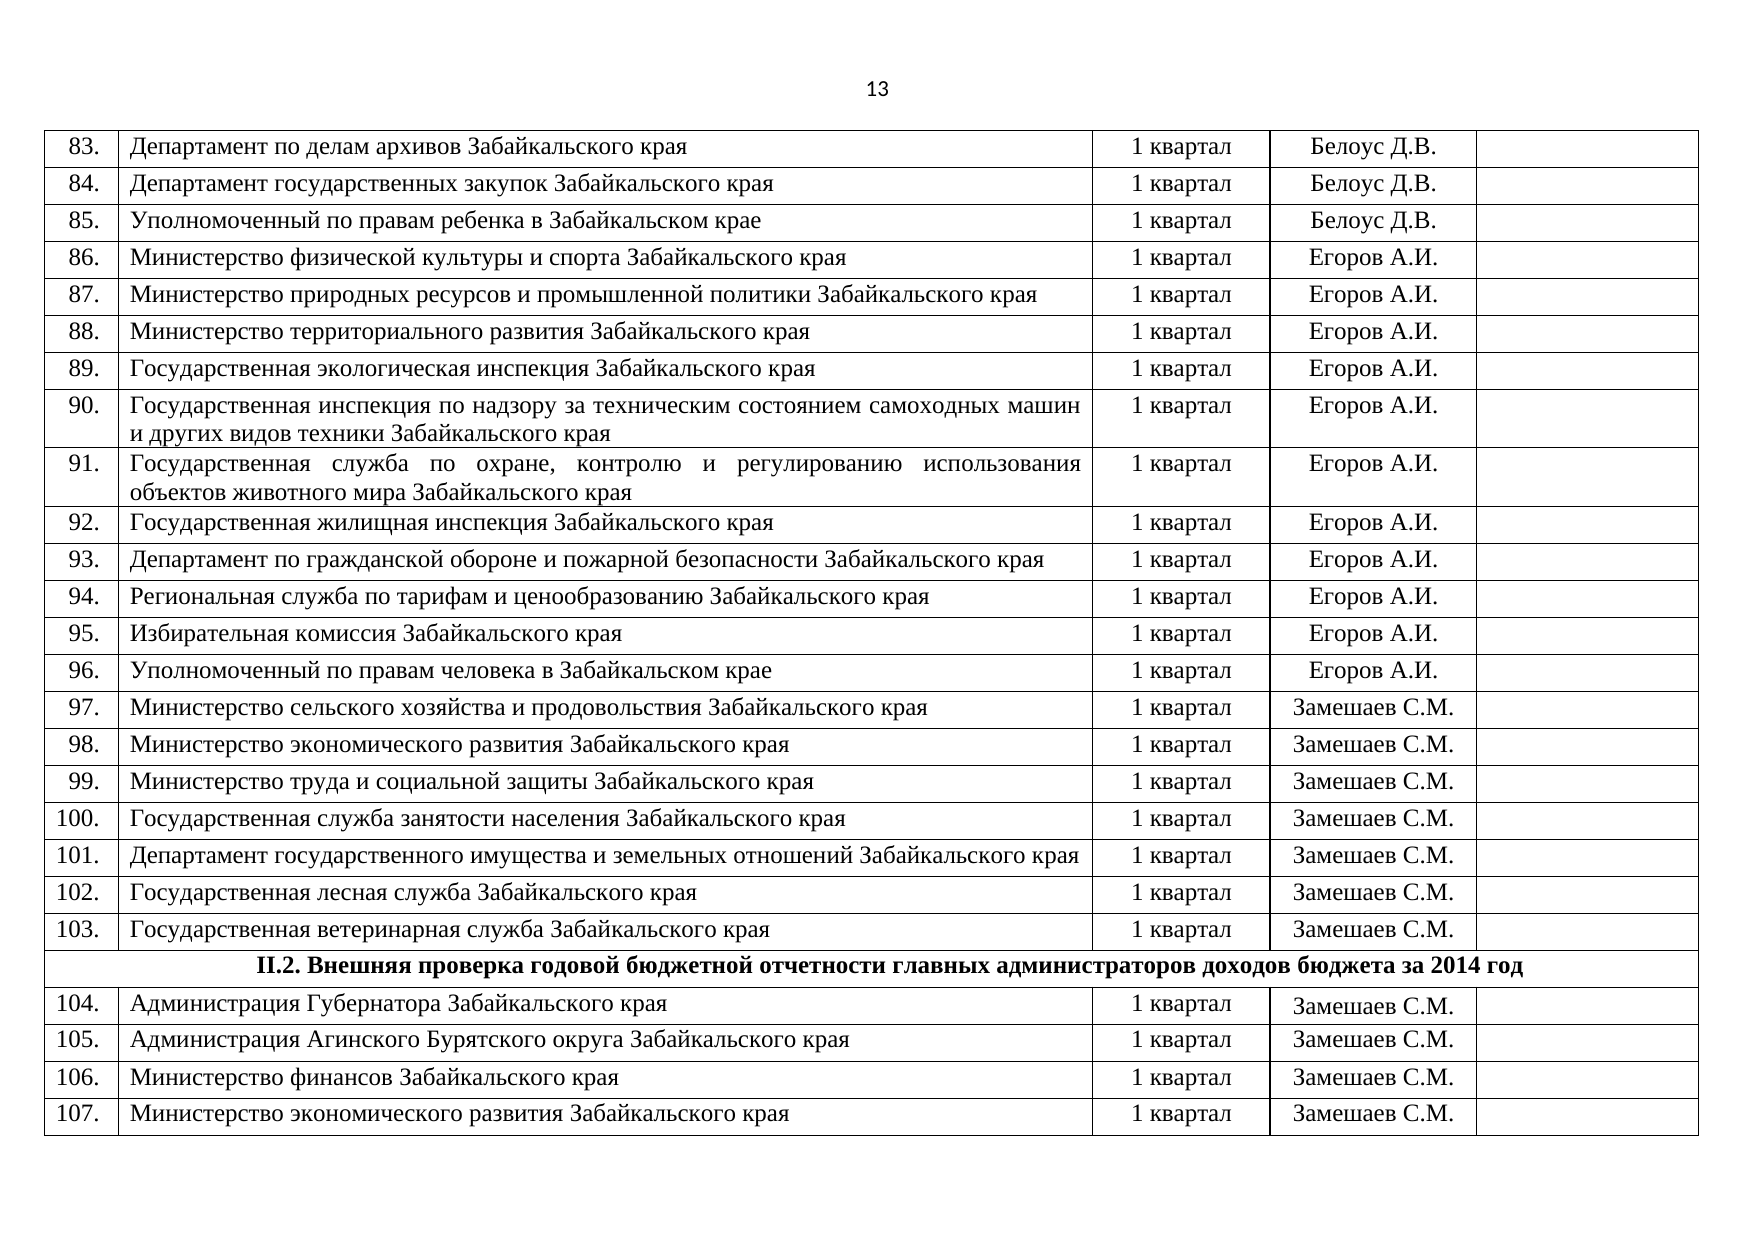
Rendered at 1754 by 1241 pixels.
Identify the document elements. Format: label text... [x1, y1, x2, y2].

table_cell Министерство экономического развития Забайкальского края [119, 729, 1092, 765]
table_cell [1477, 279, 1698, 315]
table_cell Министерство труда и социальной защиты Забайкальского края [119, 766, 1092, 802]
table_cell Государственная жилищная инспекция Забайкальского края [119, 507, 1092, 543]
table_cell Министерство финансов Забайкальского края [119, 1062, 1092, 1097]
table_cell Замешаев С.М. [1271, 1099, 1476, 1134]
table_cell [45, 448, 118, 506]
table_cell 1 квартал [1093, 353, 1269, 389]
table_cell 1 квартал [1093, 390, 1269, 447]
table_cell [1477, 655, 1698, 691]
table_cell Государственная лесная служба Забайкальского края [119, 877, 1092, 913]
table_cell [1477, 1062, 1698, 1097]
table_cell Егоров А.И. [1271, 448, 1476, 506]
table_cell Замешаев С.М. [1271, 840, 1476, 876]
table_cell [45, 316, 118, 352]
table_cell Уполномоченный по правам человека в Забайкальском крае [119, 655, 1092, 691]
table_cell [45, 877, 118, 913]
table_cell [1477, 618, 1698, 654]
table_cell [45, 353, 118, 389]
table_cell [45, 390, 118, 447]
table_cell [1477, 316, 1698, 352]
table_cell Замешаев С.М. [1271, 1025, 1476, 1061]
table_cell [45, 581, 118, 617]
table_cell Департамент по делам архивов Забайкальского края [119, 131, 1092, 167]
table_cell [1477, 131, 1698, 167]
table_cell Департамент государственных закупок Забайкальского края [119, 168, 1092, 204]
table_cell Министерство физической культуры и спорта Забайкальского края [119, 242, 1092, 278]
table_cell Министерство экономического развития Забайкальского края [119, 1099, 1092, 1134]
table_cell [1477, 390, 1698, 447]
table_cell Департамент по гражданской обороне и пожарной безопасности Забайкальского края [119, 544, 1092, 580]
table_cell 1 квартал [1093, 914, 1269, 949]
table_cell 1 квартал [1093, 988, 1269, 1023]
table_cell [45, 1025, 118, 1061]
table_cell Администрация Губернатора Забайкальского края [119, 988, 1092, 1023]
table_cell [1477, 766, 1698, 802]
table_cell Департамент государственного имущества и земельных отношений Забайкальского края [119, 840, 1092, 876]
table_cell [45, 205, 118, 241]
table_cell Егоров А.И. [1271, 655, 1476, 691]
table_cell 1 квартал [1093, 877, 1269, 913]
table_cell 1 квартал [1093, 581, 1269, 617]
table_cell 1 квартал [1093, 279, 1269, 315]
table_cell 1 квартал [1093, 803, 1269, 839]
table_cell [1477, 988, 1698, 1023]
table_cell 1 квартал [1093, 840, 1269, 876]
table_cell [45, 544, 118, 580]
table_cell 1 квартал [1093, 692, 1269, 728]
table_cell Егоров А.И. [1271, 544, 1476, 580]
table_cell Егоров А.И. [1271, 242, 1476, 278]
table_cell Государственная ветеринарная служба Забайкальского края [119, 914, 1092, 949]
table_cell Замешаев С.М. [1271, 988, 1476, 1023]
table_cell Егоров А.И. [1271, 353, 1476, 389]
table_cell [45, 1062, 118, 1097]
table_cell [1477, 581, 1698, 617]
table_cell II.2. Внешняя проверка годовой бюджетной отчетности главных администраторов доходов бюджета за 2014 год [45, 951, 1698, 987]
table_cell 1 квартал [1093, 655, 1269, 691]
table_cell 1 квартал [1093, 544, 1269, 580]
table_cell [45, 168, 118, 204]
table_cell Егоров А.И. [1271, 390, 1476, 447]
table_cell Замешаев С.М. [1271, 877, 1476, 913]
table_cell Замешаев С.М. [1271, 1062, 1476, 1097]
table_cell Уполномоченный по правам ребенка в Забайкальском крае [119, 205, 1092, 241]
table_cell [1477, 507, 1698, 543]
table_cell [45, 803, 118, 839]
table_cell Государственная служба занятости населения Забайкальского края [119, 803, 1092, 839]
table_cell [1477, 1025, 1698, 1061]
table_cell Белоус Д.В. [1271, 131, 1476, 167]
table_cell Министерство территориального развития Забайкальского края [119, 316, 1092, 352]
table_cell Государственная служба по охране, контролю и регулированию использования объектов животного мира Забайкальского края [119, 448, 1092, 506]
table_cell Замешаев С.М. [1271, 729, 1476, 765]
table_cell Администрация Агинского Бурятского округа Забайкальского края [119, 1025, 1092, 1061]
table_cell 1 квартал [1093, 448, 1269, 506]
table_cell 1 квартал [1093, 131, 1269, 167]
table_cell [1477, 1099, 1698, 1134]
table_cell [1477, 729, 1698, 765]
table_cell [45, 729, 118, 765]
table_cell 1 квартал [1093, 1062, 1269, 1097]
table_cell [1477, 168, 1698, 204]
table_cell [45, 692, 118, 728]
table_cell Министерство природных ресурсов и промышленной политики Забайкальского края [119, 279, 1092, 315]
table_cell 1 квартал [1093, 766, 1269, 802]
table_cell 1 квартал [1093, 168, 1269, 204]
table_cell [45, 1099, 118, 1134]
table_cell [1477, 692, 1698, 728]
table_cell 1 квартал [1093, 316, 1269, 352]
table_cell Избирательная комиссия Забайкальского края [119, 618, 1092, 654]
table_cell Белоус Д.В. [1271, 205, 1476, 241]
table_cell Егоров А.И. [1271, 507, 1476, 543]
table_cell 1 квартал [1093, 1099, 1269, 1134]
table_cell [45, 655, 118, 691]
table_cell Егоров А.И. [1271, 316, 1476, 352]
table_cell [1477, 914, 1698, 949]
table_cell 1 квартал [1093, 507, 1269, 543]
table_cell [45, 840, 118, 876]
table_cell Егоров А.И. [1271, 279, 1476, 315]
table_cell [1477, 803, 1698, 839]
table_cell Региональная служба по тарифам и ценообразованию Забайкальского края [119, 581, 1092, 617]
table_cell [1477, 448, 1698, 506]
table_cell [1477, 353, 1698, 389]
table_cell Государственная экологическая инспекция Забайкальского края [119, 353, 1092, 389]
table_cell Министерство сельского хозяйства и продовольствия Забайкальского края [119, 692, 1092, 728]
table_cell 1 квартал [1093, 1025, 1269, 1061]
table_cell Егоров А.И. [1271, 581, 1476, 617]
table_cell Замешаев С.М. [1271, 766, 1476, 802]
table_cell [1477, 242, 1698, 278]
table_cell [45, 242, 118, 278]
table_cell 1 квартал [1093, 618, 1269, 654]
table_cell Замешаев С.М. [1271, 692, 1476, 728]
table_cell [1477, 840, 1698, 876]
table_cell 1 квартал [1093, 242, 1269, 278]
table_cell Егоров А.И. [1271, 618, 1476, 654]
table_cell 1 квартал [1093, 729, 1269, 765]
table_cell Замешаев С.М. [1271, 803, 1476, 839]
table_cell Белоус Д.В. [1271, 168, 1476, 204]
table_cell [45, 131, 118, 167]
table_cell 1 квартал [1093, 205, 1269, 241]
table_cell Замешаев С.М. [1271, 914, 1476, 949]
table_cell [45, 618, 118, 654]
table_cell [1477, 205, 1698, 241]
table_cell [45, 279, 118, 315]
table_cell [1477, 544, 1698, 580]
table_cell [45, 766, 118, 802]
table_cell Государственная инспекция по надзору за техническим состоянием самоходных машин и других видов техники Забайкальского края [119, 390, 1092, 447]
table_cell [45, 988, 118, 1023]
table_cell [45, 507, 118, 543]
table_cell [45, 914, 118, 949]
table_cell [1477, 877, 1698, 913]
